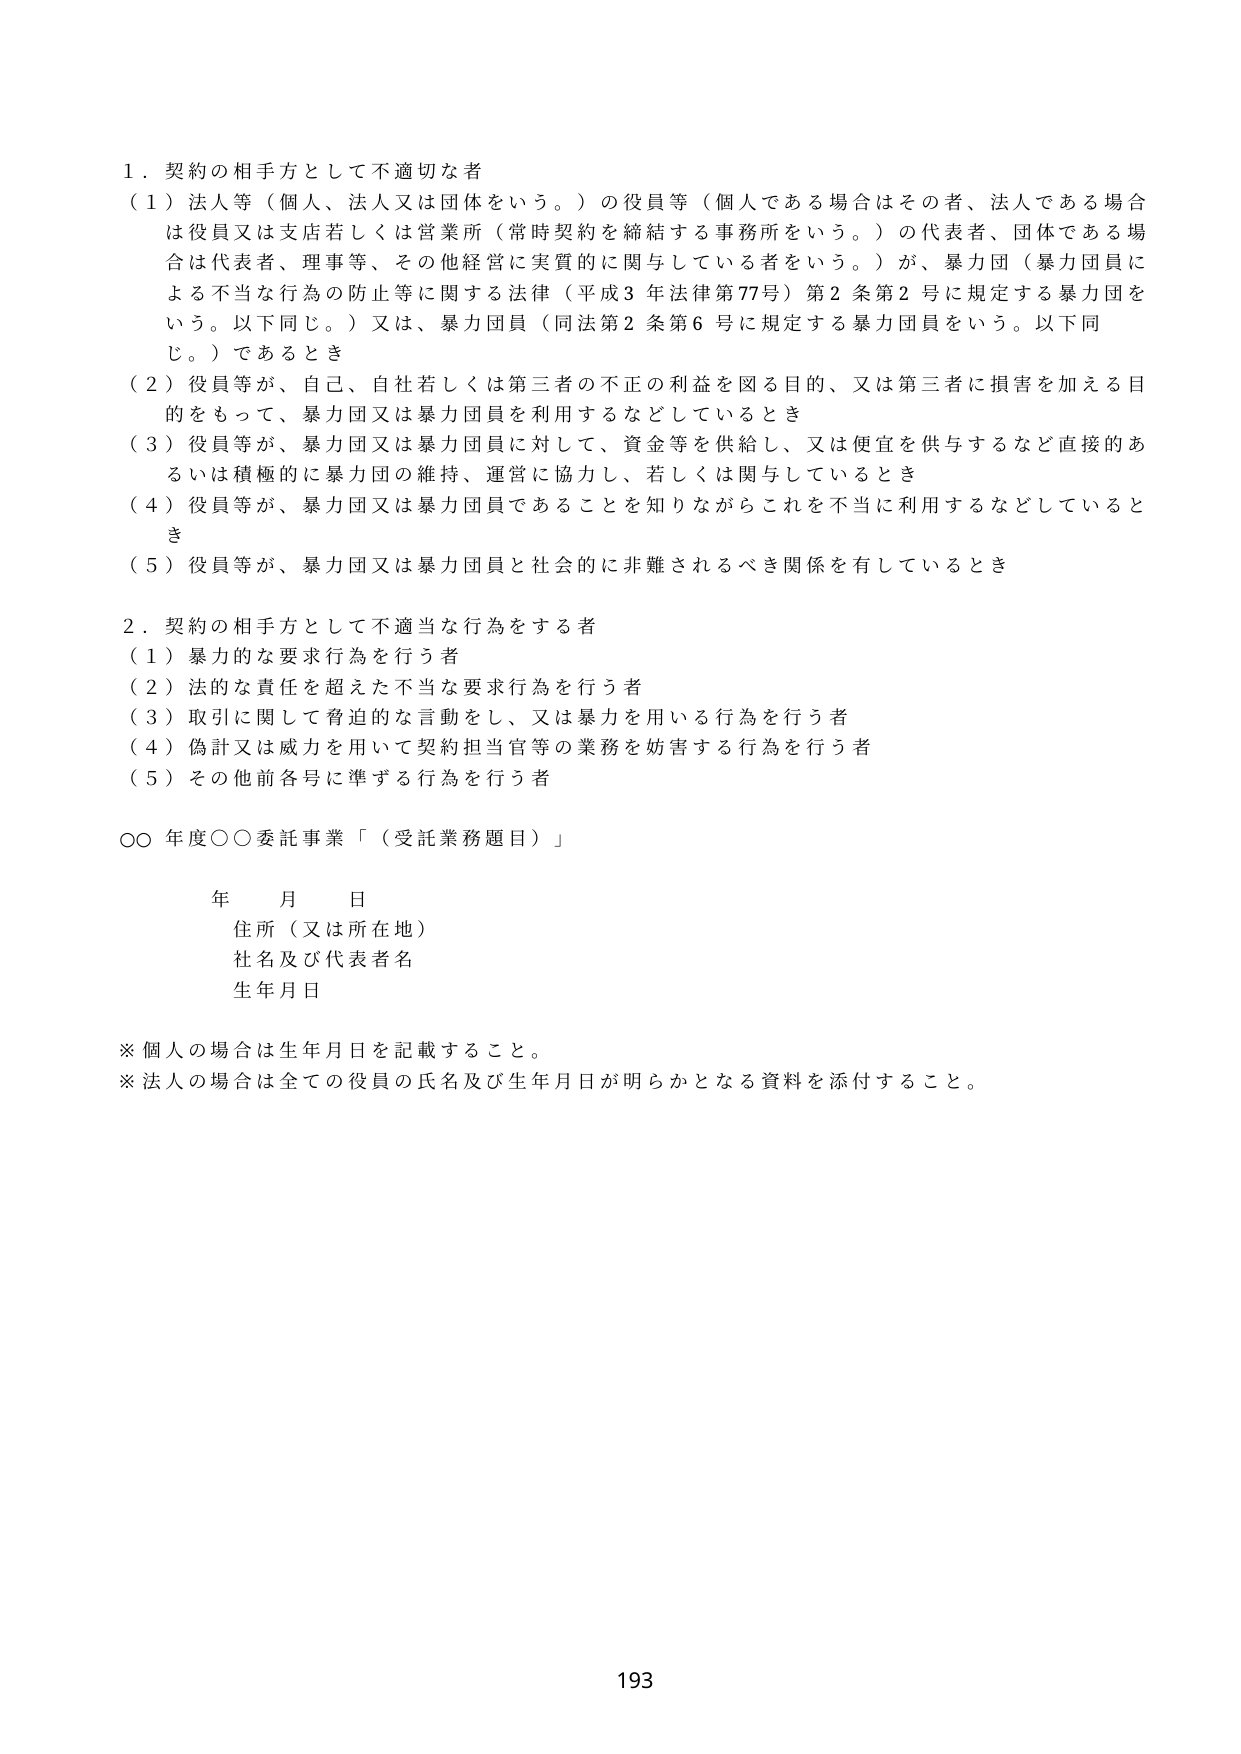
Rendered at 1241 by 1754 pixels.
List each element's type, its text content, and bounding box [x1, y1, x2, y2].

text （５）その他前各号に準ずる行為を行う者 [119, 762, 1150, 792]
text （１）暴力的な要求行為を行う者 [119, 641, 1150, 671]
text （３）役員等が、暴力団又は暴力団員に対して、資金等を供給し、又は便宜を供与するなど直接的あるいは積極的に暴力団の維持、運営に協力し、若しくは関与しているとき [119, 428, 1150, 489]
text （２）役員等が、自己、自社若しくは第三者の不正の利益を図る目的、又は第三者に損害を加える目的をもって、暴力団又は暴力団員を利用するなどしているとき [119, 368, 1150, 428]
text ※個人の場合は生年月日を記載すること。 [119, 1034, 1150, 1065]
text 生年月日 [119, 974, 1150, 1004]
text ２．契約の相手方として不適当な行為をする者 [119, 610, 1150, 641]
text （４）役員等が、暴力団又は暴力団員であることを知りながらこれを不当に利用するなどしているとき [119, 489, 1150, 549]
text 年 月 日 [119, 883, 1150, 913]
text （３）取引に関して脅迫的な言動をし、又は暴力を用いる行為を行う者 [119, 701, 1150, 731]
text 社名及び代表者名 [119, 944, 1150, 974]
text （５）役員等が、暴力団又は暴力団員と社会的に非難されるべき関係を有しているとき [119, 549, 1150, 580]
text ※法人の場合は全ての役員の氏名及び生年月日が明らかとなる資料を添付すること。 [119, 1065, 1150, 1095]
text 住所（又は所在地） [119, 913, 1150, 944]
text ○○年度○○委託事業「（受託業務題目）」 [119, 822, 1150, 853]
text １．契約の相手方として不適切な者 [119, 156, 1063, 186]
text （１）法人等（個人、法人又は団体をいう。）の役員等（個人である場合はその者、法人である場合は役員又は支店若しくは営業所（常時契約を締結する事務所をいう。）の代表者、団体である場合は代表者、理事等、その他経営に実質的に関与している者をいう。）が、暴力団（暴力団員による不当な行為の防止等に関する法律（平成3年法律第77号）第2条第2号に規定する暴力団をいう。以下同じ。）又は、暴力団員（同法第2条第6号に規定する暴力団員をいう。以下同じ。）であるとき [119, 186, 1150, 368]
text （２）法的な責任を超えた不当な要求行為を行う者 [119, 671, 1150, 701]
text （４）偽計又は威力を用いて契約担当官等の業務を妨害する行為を行う者 [119, 731, 1150, 762]
